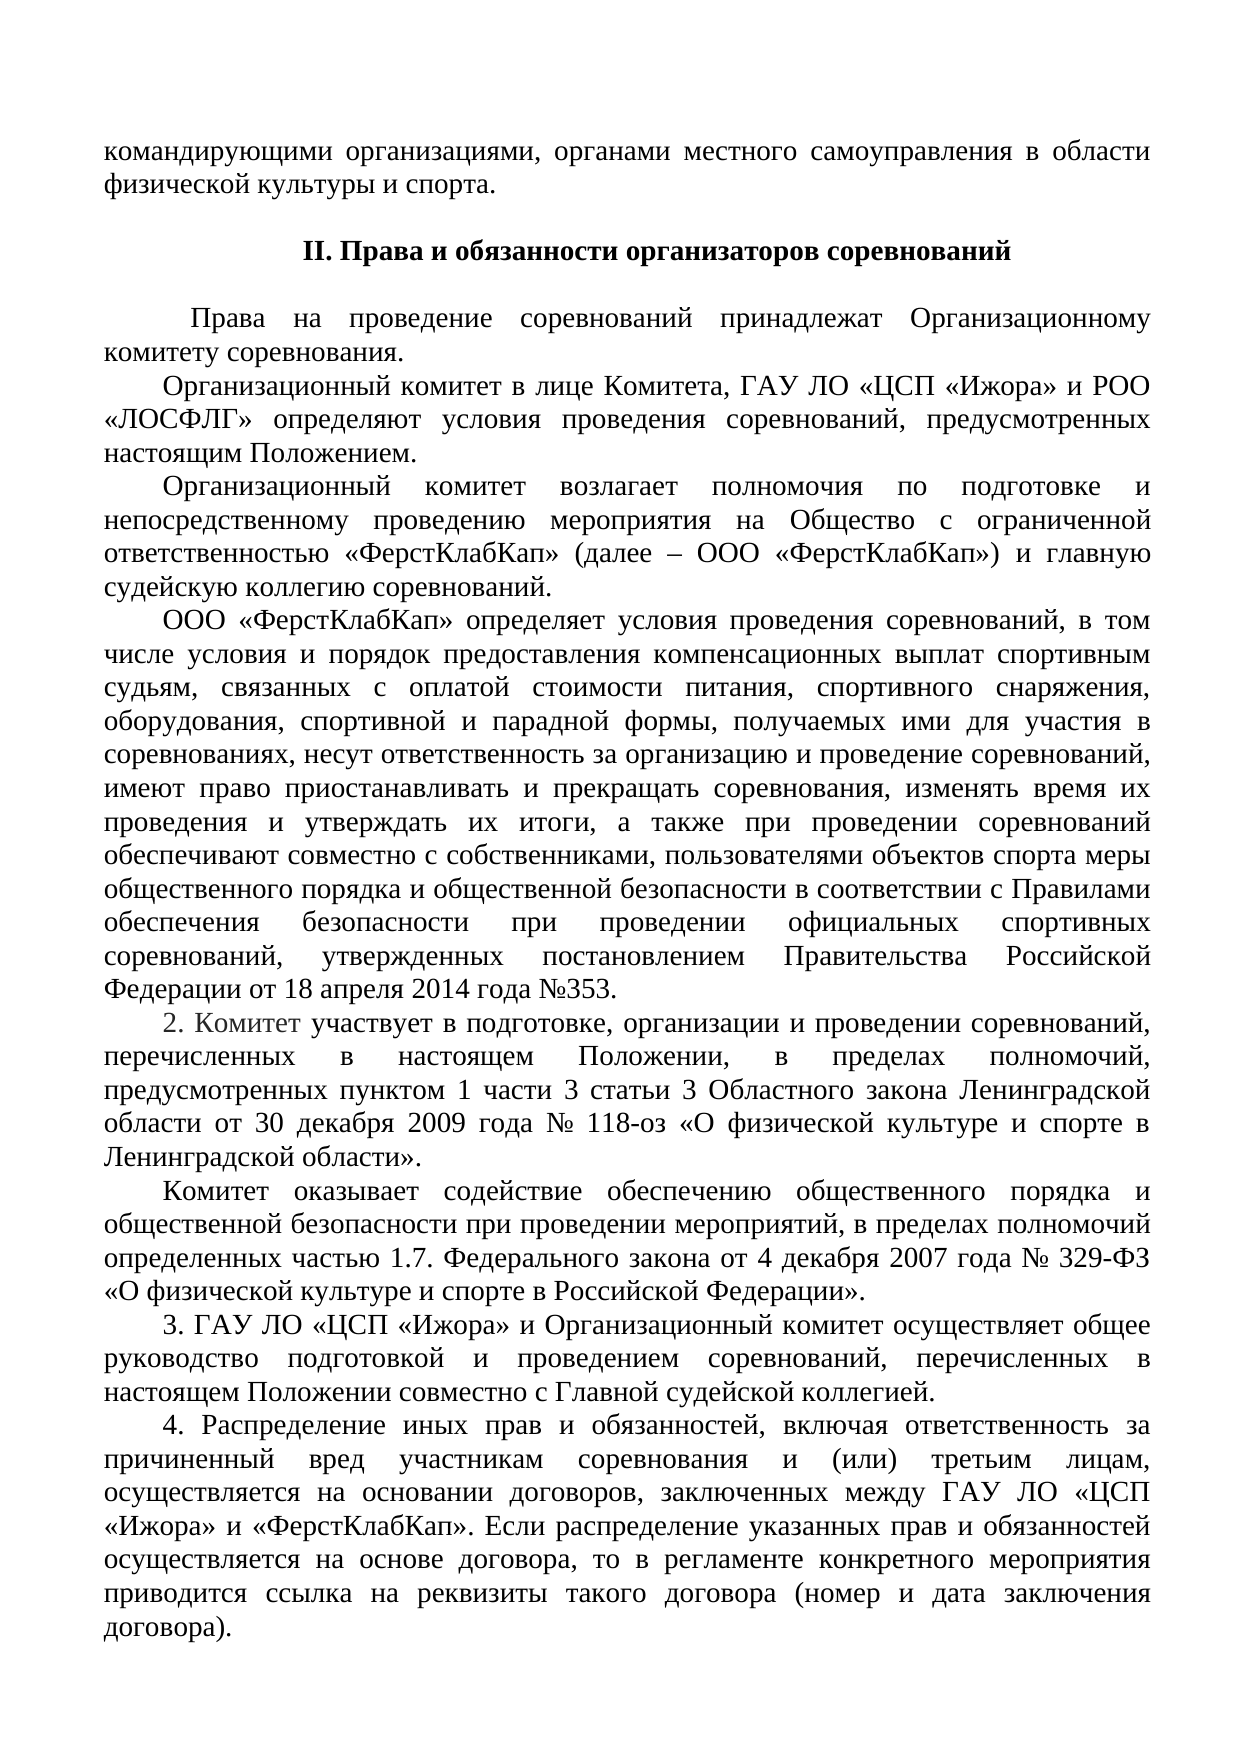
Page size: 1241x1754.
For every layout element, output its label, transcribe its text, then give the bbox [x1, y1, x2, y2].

text Права на проведение соревнований принадлежат Организационному комитету соревнования. [103, 301, 1152, 368]
text 4. Распределение иных прав и обязанностей, включая ответственность за причиненный вред участникам соревнования и (или) третьим лицам, осуществляется на основании договоров, заключенных между ГАУ ЛО «ЦСП «Ижора» и «ФерстКлабКап». Если распределение указанных прав и обязанностей осуществляется на основе договора, то в регламенте конкретного мероприятия приводится ссылка на реквизиты такого договора (номер и дата заключения договора). [103, 1407, 1152, 1642]
text 3. ГАУ ЛО «ЦСП «Ижора» и Организационный комитет осуществляет общее руководство подготовкой и проведением соревнований, перечисленных в настоящем Положении совместно с Главной судейской коллегией. [103, 1307, 1152, 1407]
text II. Права и обязанности организаторов соревнований [103, 233, 1152, 267]
text Комитет оказывает содействие обеспечению общественного порядка и общественной безопасности при проведении мероприятий, в пределах полномочий определенных частью 1.7. Федерального закона от 4 декабря 2007 года № 329-ФЗ «О физической культуре и спорте в Российской Федерации». [103, 1173, 1152, 1307]
text ООО «ФерстКлабКап» определяет условия проведения соревнований, в том числе условия и порядок предоставления компенсационных выплат спортивным судьям, связанных с оплатой стоимости питания, спортивного снаряжения, оборудования, спортивной и парадной формы, получаемых ими для участия в соревнованиях, несут ответственность за организацию и проведение соревнований, имеют право приостанавливать и прекращать соревнования, изменять время их проведения и утверждать их итоги, а также при проведении соревнований обеспечивают совместно с собственниками, пользователями объектов спорта меры общественного порядка и общественной безопасности в соответствии с Правилами обеспечения безопасности при проведении официальных спортивных соревнований, утвержденных постановлением Правительства Российской Федерации от 18 апреля 2014 года №353. [103, 602, 1152, 1005]
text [103, 133, 1152, 200]
text 2. Комитет участвует в подготовке, организации и проведении соревнований, перечисленных в настоящем Положении, в пределах полномочий, предусмотренных пунктом 1 части 3 статьи 3 Областного закона Ленинградской области от 30 декабря 2009 года № 118-оз «О физической культуре и спорте в Ленинградской области». [103, 1005, 1152, 1173]
text Организационный комитет возлагает полномочия по подготовке и непосредственному проведению мероприятия на Общество с ограниченной ответственностью «ФерстКлабКап» (далее – ООО «ФерстКлабКап») и главную судейскую коллегию соревнований. [103, 468, 1152, 602]
text Организационный комитет в лице Комитета, ГАУ ЛО «ЦСП «Ижора» и РОО «ЛОСФЛГ» определяют условия проведения соревнований, предусмотренных настоящим Положением. [103, 368, 1152, 468]
